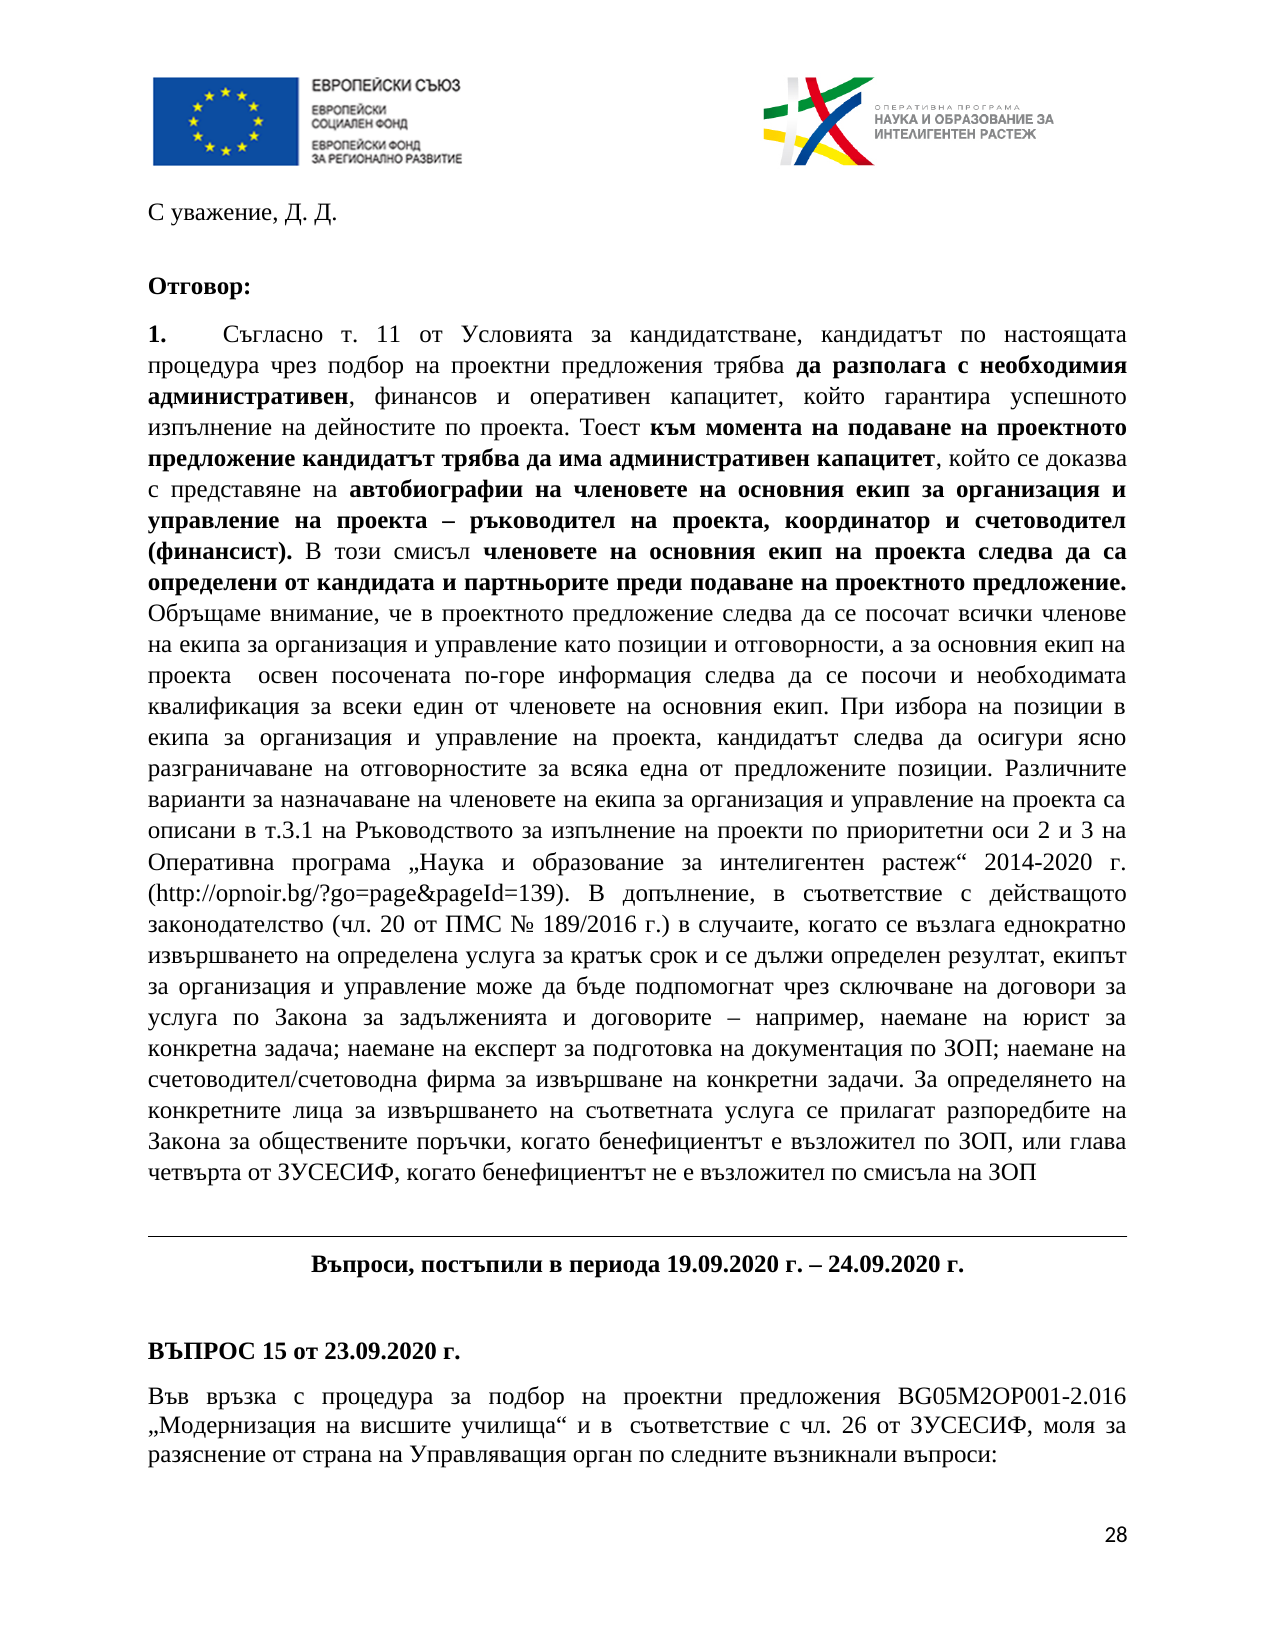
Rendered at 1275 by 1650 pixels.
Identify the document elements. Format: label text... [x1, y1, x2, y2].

text ВЪПРОС 15 от 23.09.2020 г. [148, 1336, 1127, 1364]
text Отговор: [148, 271, 1127, 300]
text Във връзка с процедура за подбор на проектни предложения BG05M2OP001-2.016 „Модернизация на висшите училища“ и в съответствие с чл. 26 от ЗУСЕСИФ, моля за разяснение от страна на Управляващия орган по следните възникнали въпроси: [148, 1381, 1127, 1467]
list Съгласно т. 11 от Условията за кандидатстване, кандидатът по настоящата процедура чрез подбор на проектни предложения трябва да разполага с необходимия административен, финансов и оперативен капацитет, който гарантира успешното изпълнение на дейностите по проекта. Тоест към момента на подаване на проектното предложение кандидатът трябва да има административен капацитет, който се доказва с представяне на автобиографии на членовете на основния екип за организация и управление на проекта – ръководител на проекта, координатор и счетоводител (финансист). В този смисъл членовете на основния екип на проекта следва да са определени от кандидата и партньорите преди подаване на проектното предложение. Обръщаме внимание, че в проектното предложение следва да се посочат всички членове на екипа за организация и управление като позиции и отговорности, а за основния екип на проекта освен посочената по-горе информация следва да се посочи и необходимата квалификация за всеки един от членовете на основния екип. При избора на позиции в екипа за организация и управление на проекта, кандидатът следва да осигури ясно разграничаване на отговорностите за всяка една от предложените позиции. Различните варианти за назначаване на членовете на екипа за организация и управление на проекта са описани в т.3.1 на Ръководството за изпълнение на проекти по приоритетни оси 2 и 3 на Оперативна програма „Наука и образование за интелигентен растеж“ 2014-2020 г. (http://opnoir.bg/?go=page&pageId=139). В допълнение, в съответствие с действащото законодателство (чл. 20 от ПМС № 189/2016 г.) в случаите, когато се възлага еднократно извършването на определена услуга за кратък срок и се дължи определен резултат, екипът за организация и управление може да бъде подпомогнат чрез сключване на договори за услуга по Закона за задълженията и договорите – например, наемане на юрист за конкретна задача; наемане на експерт за подготовка на документация по ЗОП; наемане на счетоводител/счетоводна фирма за извършване на конкретни задачи. За определянето на конкретните лица за извършването на съответната услуга се прилагат разпоредбите на Закона за обществените поръчки, когато бенефициентът е възложител по ЗОП, или глава четвърта от ЗУСЕСИФ, когато бенефициентът не е възложител по смисъла на ЗОП [148, 319, 1127, 1186]
picture [147, 73, 468, 169]
picture [760, 73, 1058, 169]
list С уважение, Д. Д. [148, 197, 1127, 226]
text Въпроси, постъпили в периода 19.09.2020 г. – 24.09.2020 г. [148, 1249, 1127, 1278]
